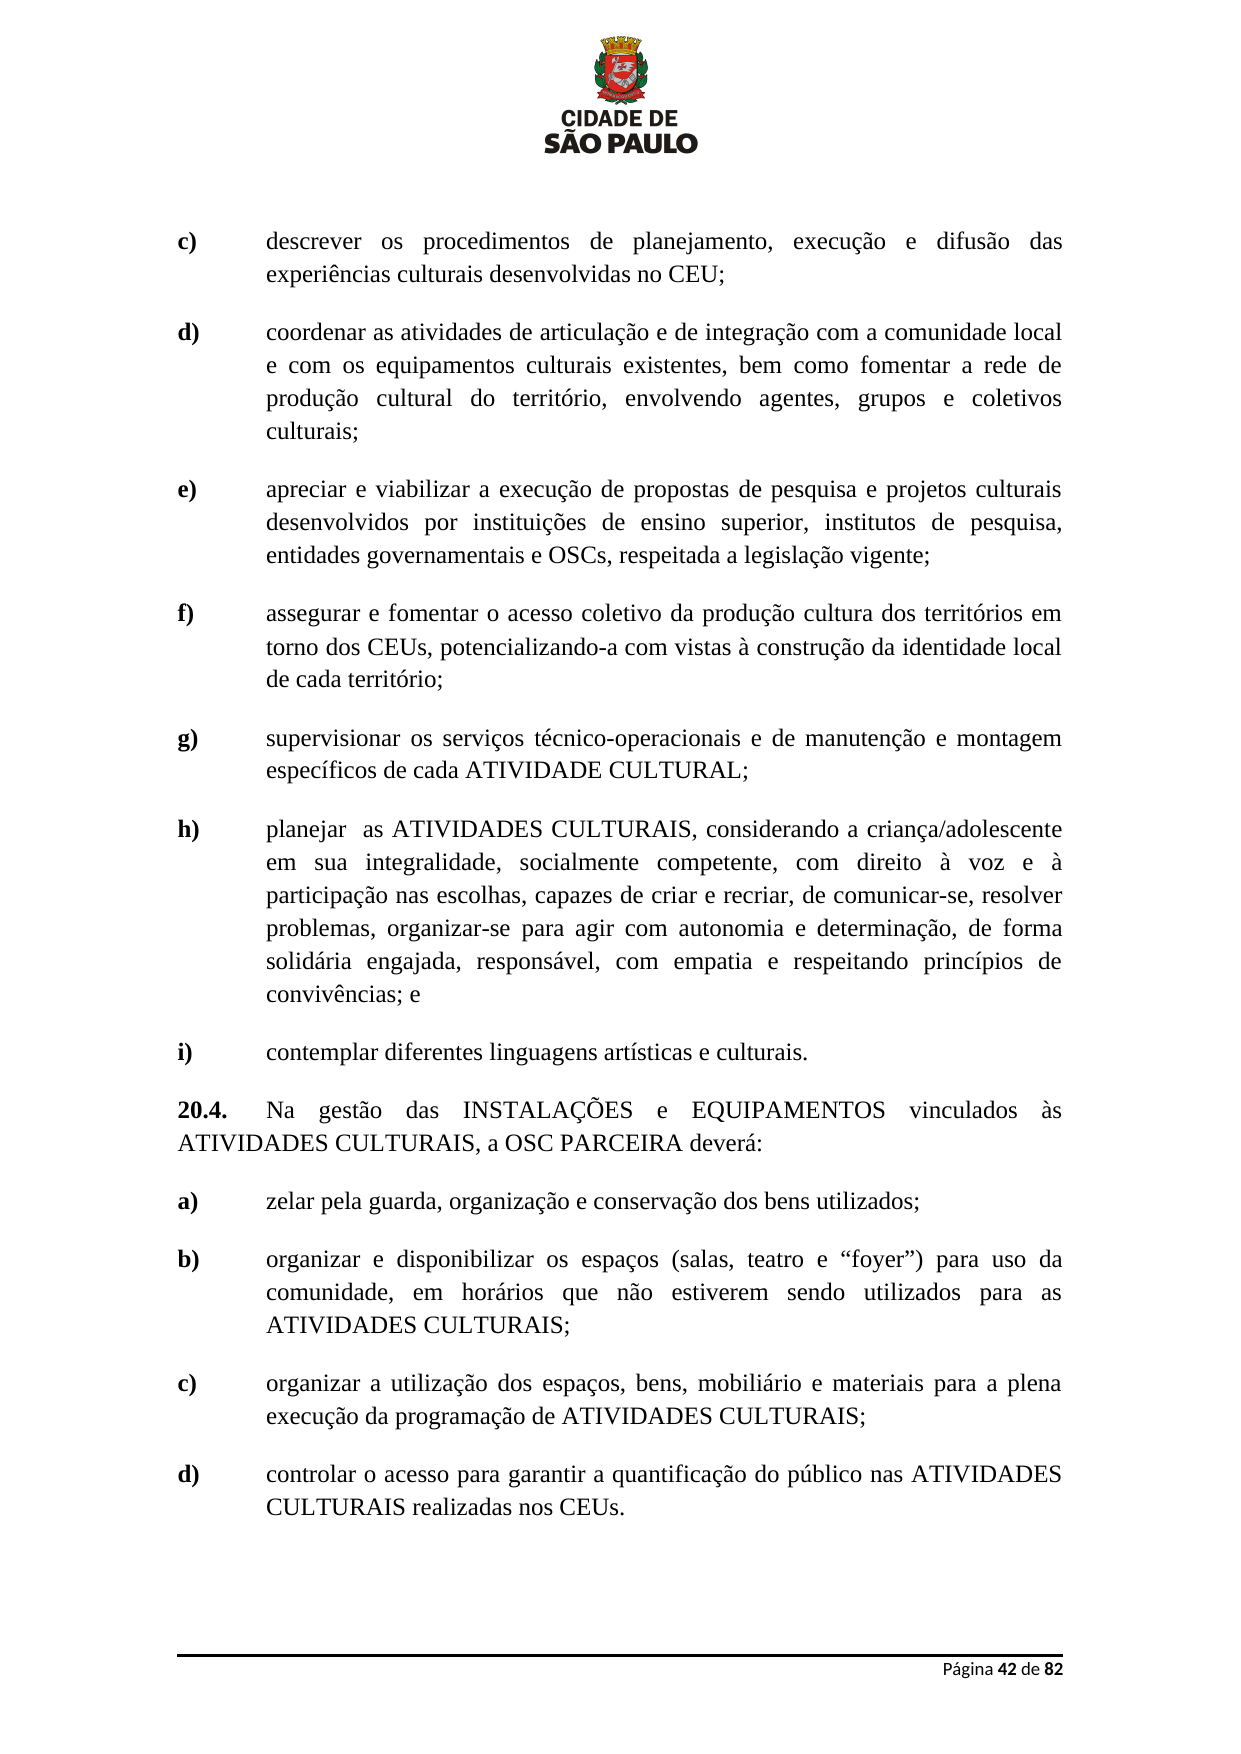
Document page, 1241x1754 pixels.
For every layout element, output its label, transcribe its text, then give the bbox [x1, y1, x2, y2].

text Na gestão das INSTALAÇÕES e EQUIPAMENTOS vinculados às ATIVIDADES CULTURAIS, a OSC PARCEIRA deverá: [177, 1095, 1063, 1157]
list coordenar as atividades de articulação e de integração com a comunidade local e com os equipamentos culturais existentes, bem como fomentar a rede de produção cultural do território, envolvendo agentes, grupos e coletivos culturais; [177, 317, 1063, 445]
list planejar as ATIVIDADES CULTURAIS, considerando a criança/adolescente em sua integralidade, socialmente competente, com direito à voz e à participação nas escolhas, capazes de criar e recriar, de comunicar-se, resolver problemas, organizar-se para agir com autonomia e determinação, de forma solidária engajada, responsável, com empatia e respeitando princípios de convivências; e [177, 814, 1063, 1007]
list descrever os procedimentos de planejamento, execução e difusão das experiências culturais desenvolvidas no CEU; [177, 226, 1063, 288]
list supervisionar os serviços técnico-operacionais e de manutenção e montagem específicos de cada ATIVIDADE CULTURAL; [177, 723, 1063, 784]
list apreciar e viabilizar a execução de propostas de pesquisa e projetos culturais desenvolvidos por instituições de ensino superior, institutos de pesquisa, entidades governamentais e OSCs, respeitada a legislação vigente; [177, 474, 1063, 569]
list contemplar diferentes linguagens artísticas e culturais. [177, 1037, 1063, 1066]
list organizar e disponibilizar os espaços (salas, teatro e “foyer”) para uso da comunidade, em horários que não estiverem sendo utilizados para as ATIVIDADES CULTURAIS; [177, 1244, 1063, 1339]
list controlar o acesso para garantir a quantificação do público nas ATIVIDADES CULTURAIS realizadas nos CEUs. [177, 1459, 1063, 1521]
list assegurar e fomentar o acesso coletivo da produção cultura dos territórios em torno dos CEUs, potencializando-a com vistas à construção da identidade local de cada território; [177, 598, 1063, 693]
picture [537, 29, 703, 160]
list zelar pela guarda, organização e conservação dos bens utilizados; [177, 1186, 1063, 1214]
list organizar a utilização dos espaços, bens, mobiliário e materiais para a plena execução da programação de ATIVIDADES CULTURAIS; [177, 1368, 1063, 1430]
